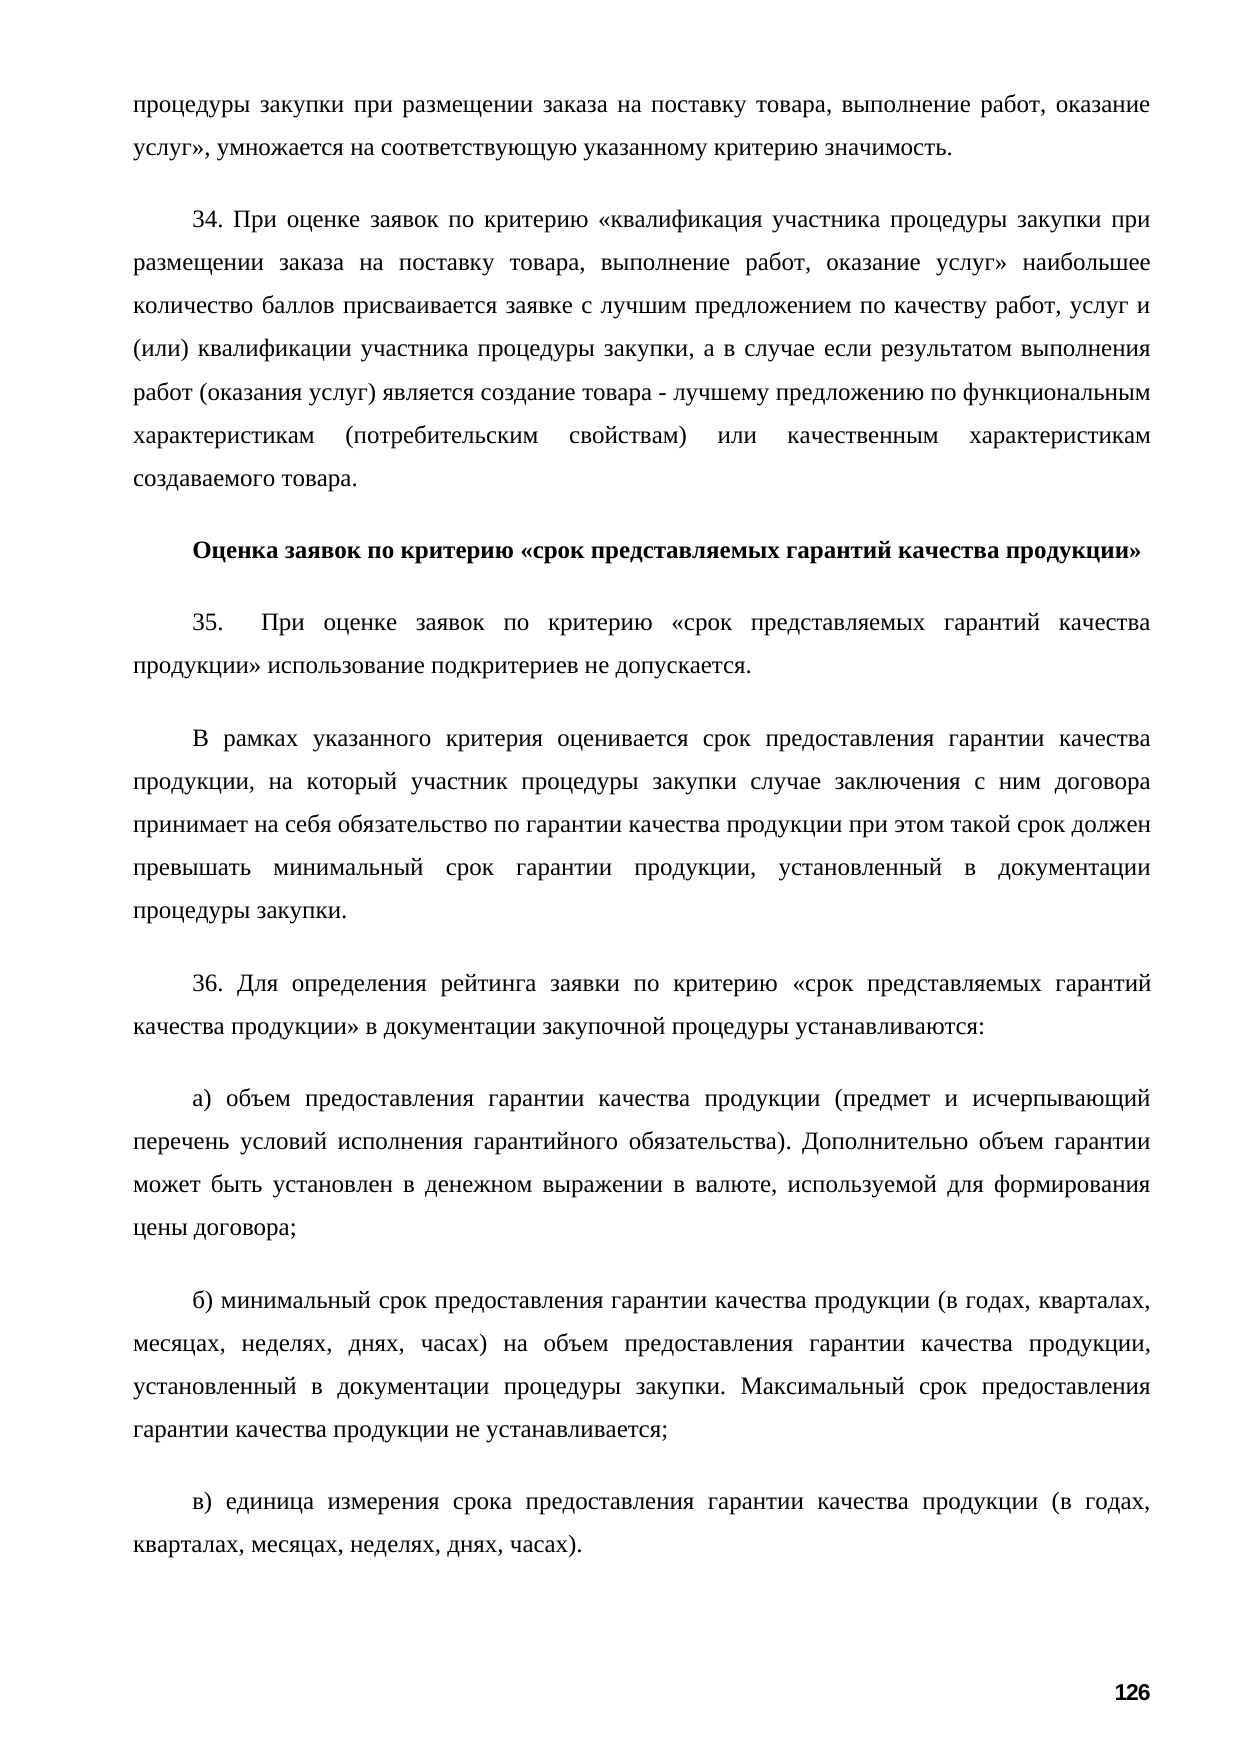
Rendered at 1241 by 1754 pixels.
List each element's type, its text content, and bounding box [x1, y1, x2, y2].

text а) объем предоставления гарантии качества продукции (предмет и исчерпывающий перечень условий исполнения гарантийного обязательства). Дополнительно объем гарантии может быть установлен в денежном выражении в валюте, используемой для формирования цены договора; [133, 1083, 1152, 1241]
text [133, 89, 1152, 161]
text 34. При оценке заявок по критерию «квалификация участника процедуры закупки при размещении заказа на поставку товара, выполнение работ, оказание услуг» наибольшее количество баллов присваивается заявке с лучшим предложением по качеству работ, услуг и (или) квалификации участника процедуры закупки, а в случае если результатом выполнения работ (оказания услуг) является создание товара - лучшему предложению по функциональным характеристикам (потребительским свойствам) или качественным характеристикам создаваемого товара. [133, 204, 1152, 492]
text в) единица измерения срока предоставления гарантии качества продукции (в годах, кварталах, месяцах, неделях, днях, часах). [133, 1486, 1152, 1558]
text 35. При оценке заявок по критерию «срок представляемых гарантий качества продукции» использование подкритериев не допускается. [133, 607, 1152, 679]
text б) минимальный срок предоставления гарантии качества продукции (в годах, кварталах, месяцах, неделях, днях, часах) на объем предоставления гарантии качества продукции, установленный в документации процедуры закупки. Максимальный срок предоставления гарантии качества продукции не устанавливается; [133, 1285, 1152, 1443]
text Оценка заявок по критерию «срок представляемых гарантий качества продукции» [133, 535, 1152, 564]
text В рамках указанного критерия оценивается срок предоставления гарантии качества продукции, на который участник процедуры закупки случае заключения с ним договора принимает на себя обязательство по гарантии качества продукции при этом такой срок должен превышать минимальный срок гарантии продукции, установленный в документации процедуры закупки. [133, 723, 1152, 924]
text 36. Для определения рейтинга заявки по критерию «срок представляемых гарантий качества продукции» в документации закупочной процедуры устанавливаются: [133, 968, 1152, 1039]
